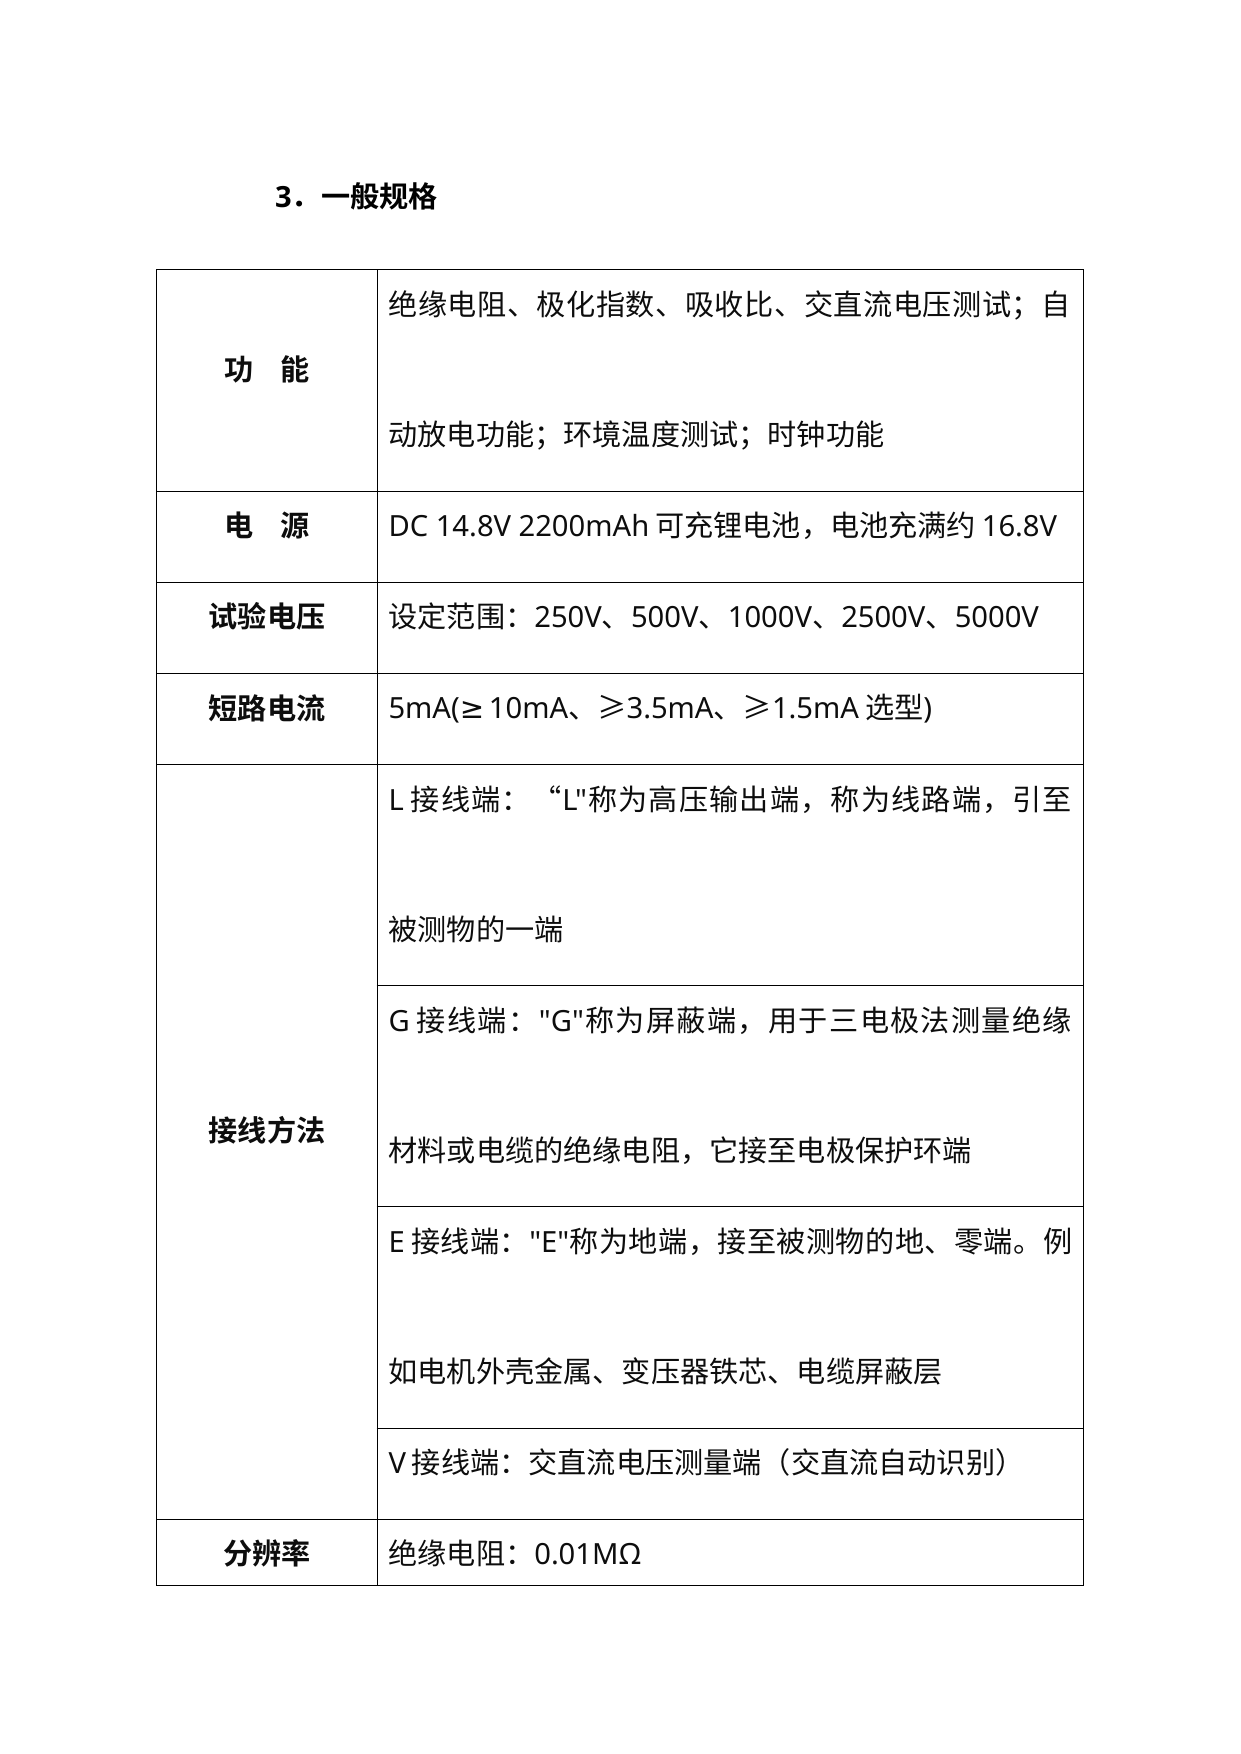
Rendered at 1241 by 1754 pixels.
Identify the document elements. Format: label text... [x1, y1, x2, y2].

table_cell 5mA(≥10mA、≥3.5mA、≥1.5mA选型) [378, 674, 1083, 764]
table_cell 分辨率 [157, 1520, 377, 1584]
text 3．一般规格 [187, 162, 1053, 227]
table_cell 电 源 [157, 492, 377, 582]
table_cell 试验电压 [157, 583, 377, 673]
table_cell 设定范围：250V、500V、1000V、2500V、5000V [378, 583, 1083, 673]
table_cell E接线端："E"称为地端，接至被测物的地、零端。例如电机外壳金属、变压器铁芯、电缆屏蔽层 [378, 1207, 1083, 1427]
table_cell L接线端：“L"称为高压输出端，称为线路端，引至被测物的一端 [378, 765, 1083, 985]
table_cell 短路电流 [157, 674, 377, 764]
table_cell 绝缘电阻：Ω [378, 1520, 1083, 1584]
table_cell 接线方法 [157, 765, 377, 1518]
table_cell V接线端：交直流电压测量端（交直流自动识别） [378, 1429, 1083, 1518]
table_header 功 能 [157, 270, 377, 491]
table_cell DC 14.8V 2200mAh可充锂电池，电池充满约16.8V [378, 492, 1083, 582]
table_cell G接线端："G"称为屏蔽端，用于三电极法测量绝缘材料或电缆的绝缘电阻，它接至电极保护环端 [378, 986, 1083, 1206]
table_header 绝缘电阻、极化指数、吸收比、交直流电压测试；自动放电功能；环境温度测试；时钟功能 [378, 270, 1083, 491]
